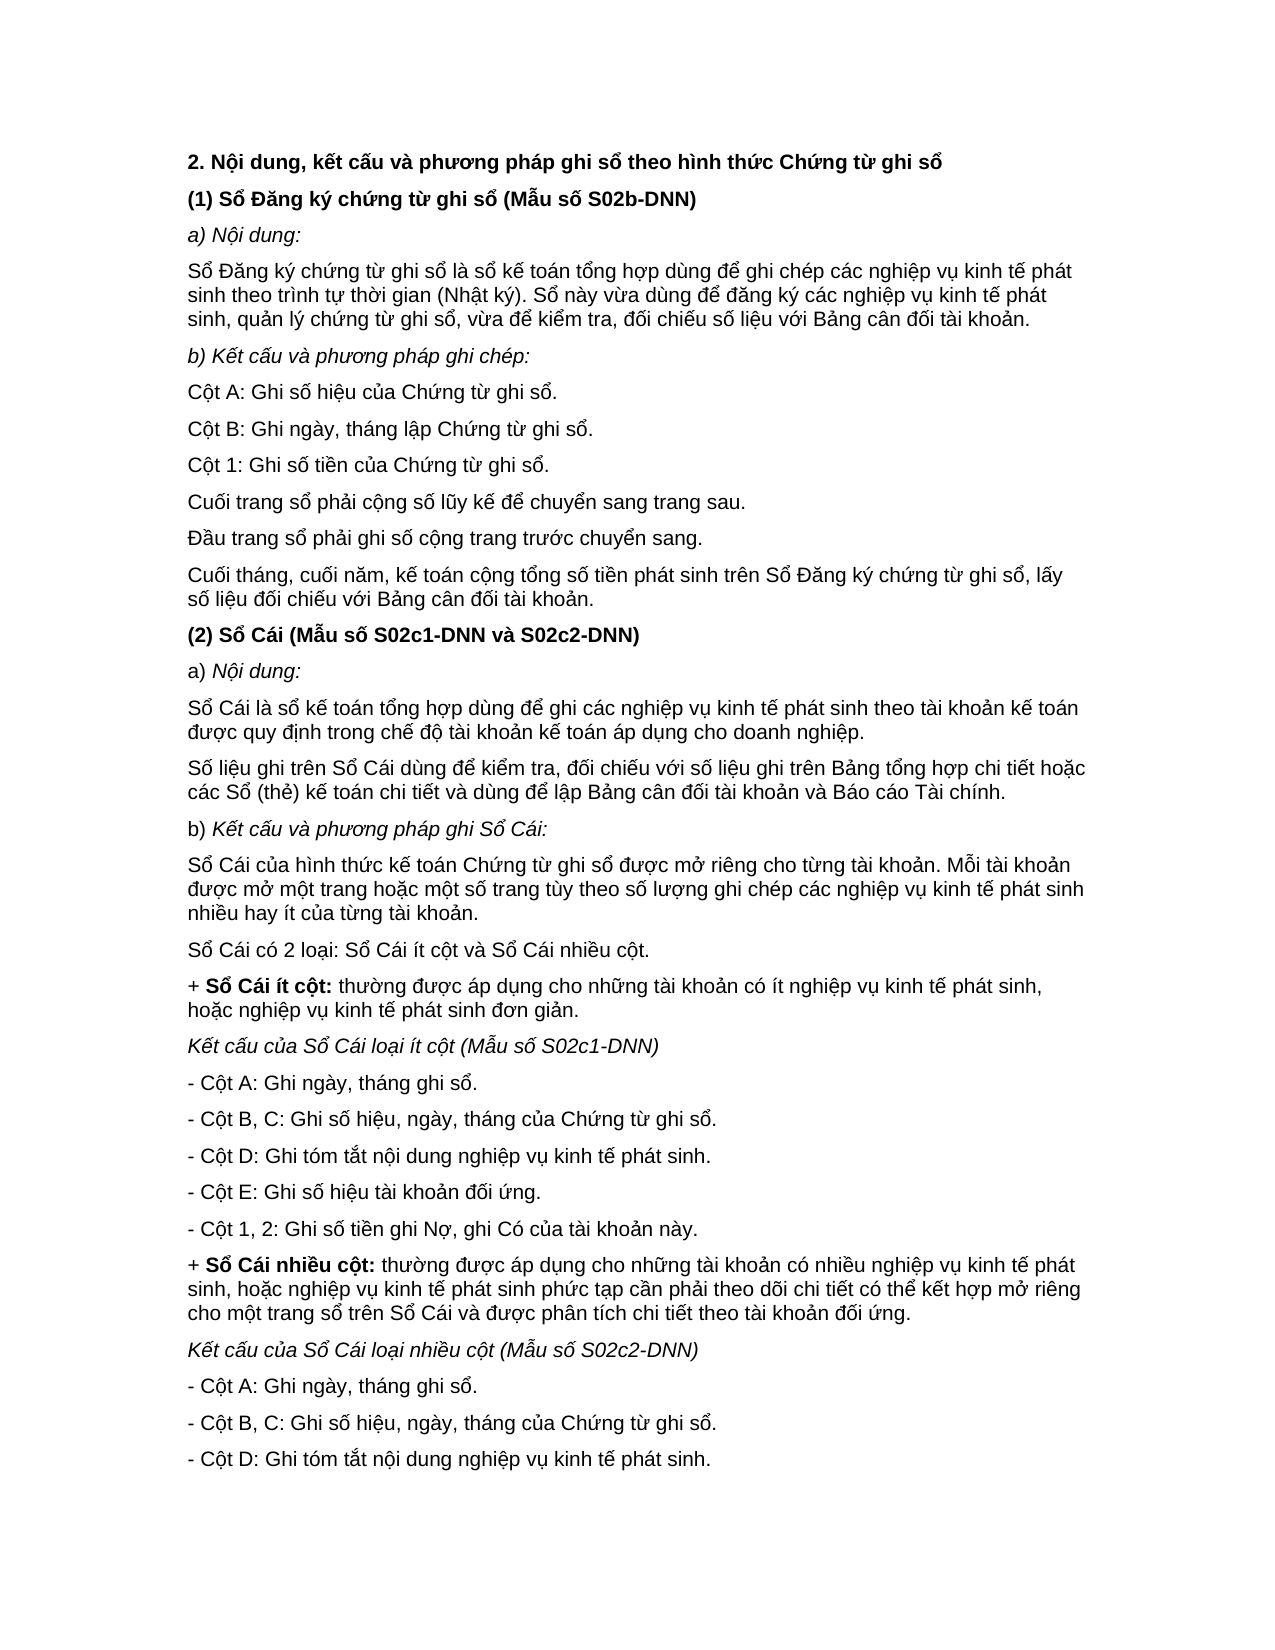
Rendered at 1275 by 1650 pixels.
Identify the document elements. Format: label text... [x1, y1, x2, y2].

text - Cột A: Ghi ngày, tháng ghi sổ. [187, 1374, 1087, 1398]
text a) Nội dung: [187, 659, 1087, 683]
text - Cột 1, 2: Ghi số tiền ghi Nợ, ghi Có của tài khoản này. [187, 1217, 1087, 1241]
text Cột 1: Ghi số tiền của Chứng từ ghi sổ. [187, 453, 1087, 477]
text + Sổ Cái nhiều cột: thường được áp dụng cho những tài khoản có nhiều nghiệp vụ kinh tế phát sinh, hoặc nghiệp vụ kinh tế phát sinh phức tạp cần phải theo dõi chi tiết có thể kết hợp mở riêng cho một trang sổ trên Sổ Cái và được phân tích chi tiết theo tài khoản đối ứng. [187, 1253, 1087, 1325]
text Sổ Cái của hình thức kế toán Chứng từ ghi sổ được mở riêng cho từng tài khoản. Mỗi tài khoản được mở một trang hoặc một số trang tùy theo số lượng ghi chép các nghiệp vụ kinh tế phát sinh nhiều hay ít của từng tài khoản. [187, 853, 1087, 925]
text Sổ Cái là sổ kế toán tổng hợp dùng để ghi các nghiệp vụ kinh tế phát sinh theo tài khoản kế toán được quy định trong chế độ tài khoản kế toán áp dụng cho doanh nghiệp. [187, 696, 1087, 744]
text Sổ Đăng ký chứng từ ghi sổ là sổ kế toán tổng hợp dùng để ghi chép các nghiệp vụ kinh tế phát sinh theo trình tự thời gian (Nhật ký). Sổ này vừa dùng để đăng ký các nghiệp vụ kinh tế phát sinh, quản lý chứng từ ghi sổ, vừa để kiểm tra, đối chiếu số liệu với Bảng cân đối tài khoản. [187, 259, 1087, 331]
text Kết cấu của Sổ Cái loại ít cột (Mẫu số S02c1-DNN) [187, 1034, 1087, 1058]
text (1) Sổ Đăng ký chứng từ ghi sổ (Mẫu số S02b-DNN) [187, 186, 1087, 210]
text - Cột B, C: Ghi số hiệu, ngày, tháng của Chứng từ ghi sổ. [187, 1107, 1087, 1131]
text Cột A: Ghi số hiệu của Chứng từ ghi sổ. [187, 380, 1087, 404]
text b) Kết cấu và phương pháp ghi Sổ Cái: [187, 817, 1087, 841]
text - Cột B, C: Ghi số hiệu, ngày, tháng của Chứng từ ghi sổ. [187, 1410, 1087, 1434]
text Sổ Cái có 2 loại: Sổ Cái ít cột và Sổ Cái nhiều cột. [187, 937, 1087, 961]
text - Cột D: Ghi tóm tắt nội dung nghiệp vụ kinh tế phát sinh. [187, 1447, 1087, 1471]
text Số liệu ghi trên Sổ Cái dùng để kiểm tra, đối chiếu với số liệu ghi trên Bảng tổng hợp chi tiết hoặc các Sổ (thẻ) kế toán chi tiết và dùng để lập Bảng cân đối tài khoản và Báo cáo Tài chính. [187, 756, 1087, 804]
text - Cột A: Ghi ngày, tháng ghi sổ. [187, 1071, 1087, 1095]
text (2) Sổ Cái (Mẫu số S02c1-DNN và S02c2-DNN) [187, 623, 1087, 647]
text - Cột D: Ghi tóm tắt nội dung nghiệp vụ kinh tế phát sinh. [187, 1144, 1087, 1168]
text + Sổ Cái ít cột: thường được áp dụng cho những tài khoản có ít nghiệp vụ kinh tế phát sinh, hoặc nghiệp vụ kinh tế phát sinh đơn giản. [187, 974, 1087, 1022]
text Cuối trang sổ phải cộng số lũy kế để chuyển sang trang sau. [187, 489, 1087, 513]
text Đầu trang sổ phải ghi số cộng trang trước chuyển sang. [187, 526, 1087, 550]
text Cột B: Ghi ngày, tháng lập Chứng từ ghi sổ. [187, 417, 1087, 441]
text - Cột E: Ghi số hiệu tài khoản đối ứng. [187, 1180, 1087, 1204]
text b) Kết cấu và phương pháp ghi chép: [187, 344, 1087, 368]
text Cuối tháng, cuối năm, kế toán cộng tổng số tiền phát sinh trên Sổ Đăng ký chứng từ ghi sổ, lấy số liệu đối chiếu với Bảng cân đối tài khoản. [187, 562, 1087, 610]
text Kết cấu của Sổ Cái loại nhiều cột (Mẫu số S02c2-DNN) [187, 1337, 1087, 1361]
text 2. Nội dung, kết cấu và phương pháp ghi sổ theo hình thức Chứng từ ghi sổ [187, 150, 1087, 174]
text a) Nội dung: [187, 223, 1087, 247]
